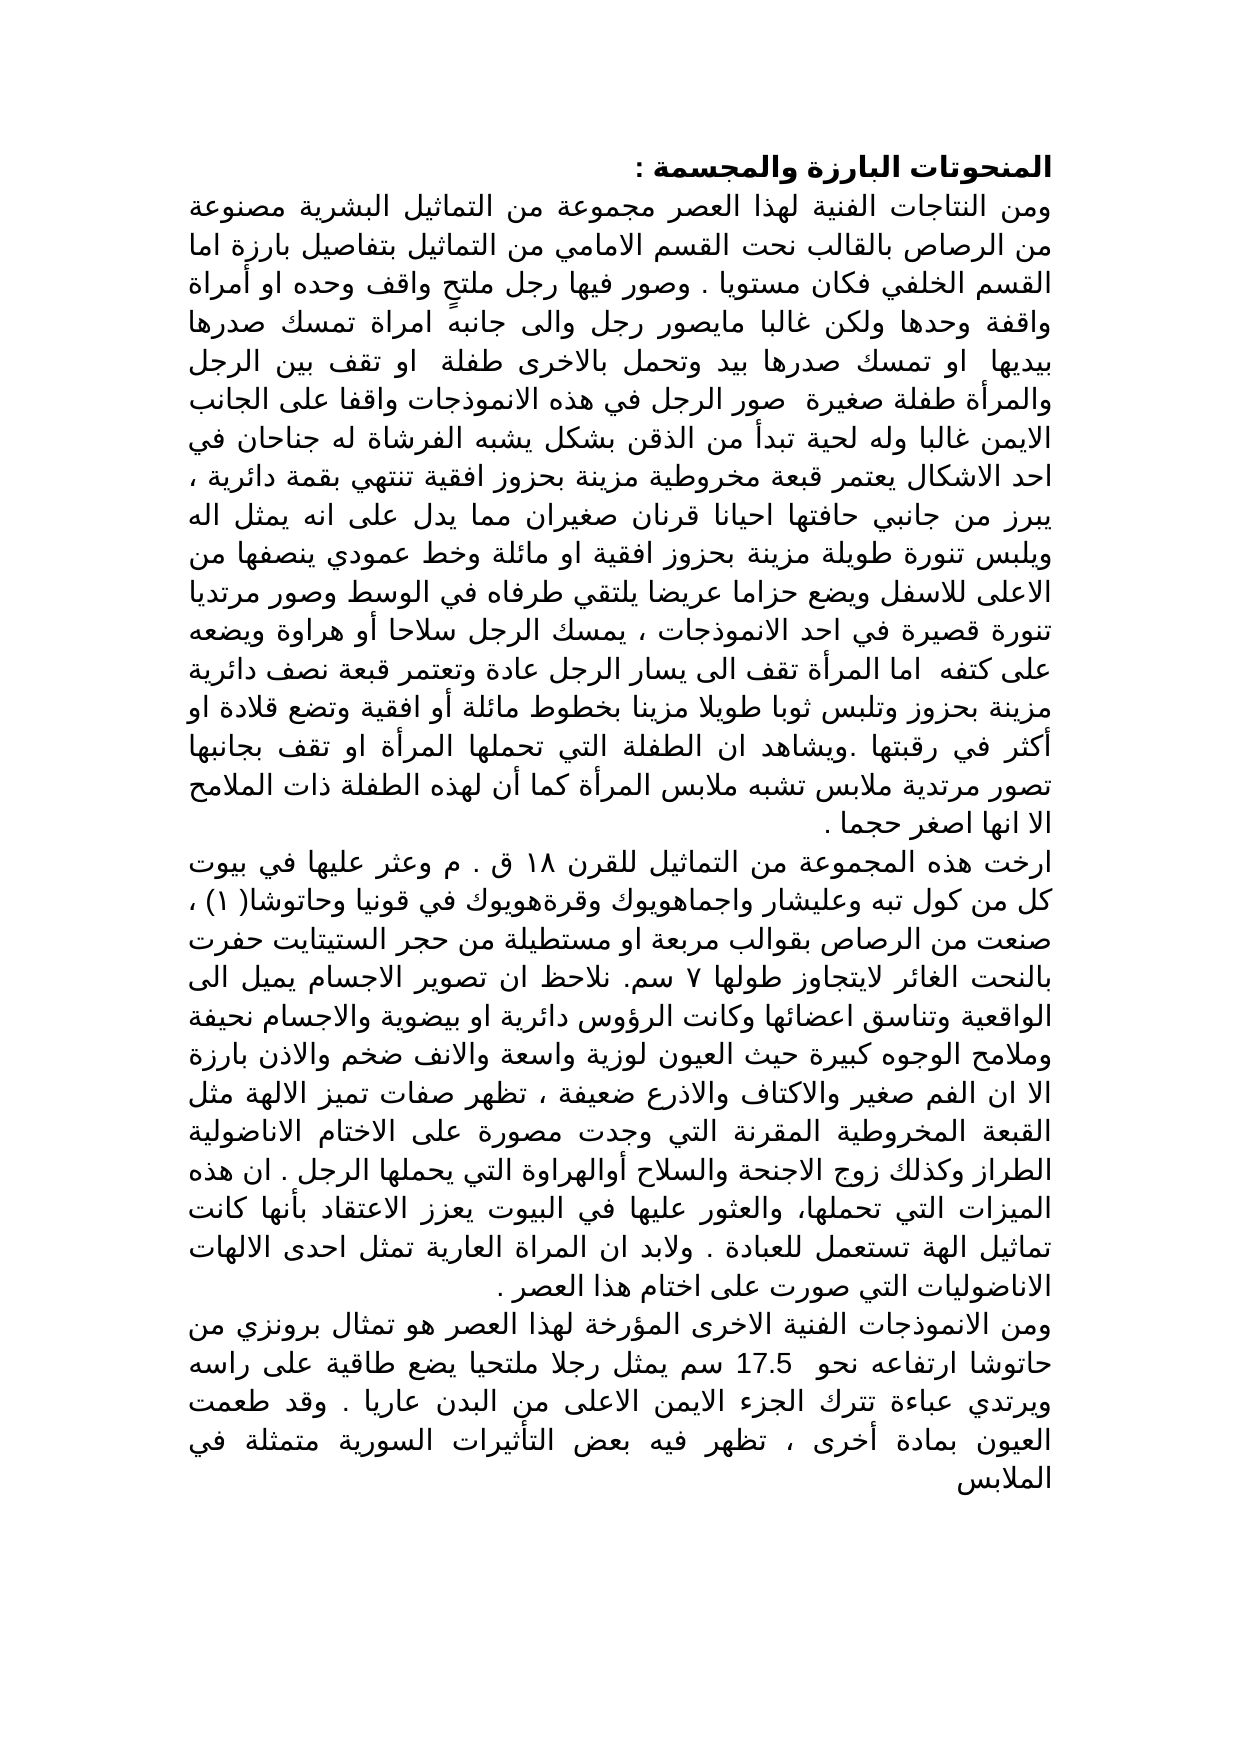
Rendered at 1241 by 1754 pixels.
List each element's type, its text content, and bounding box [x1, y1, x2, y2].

text ارخت هذه المجموعة من التماثيل للقرن ١٨ ق . م وعثر عليها في بيوت كل من كول تبه وعليشار واجماهويوك وقرةهويوك في قونيا وحاتوشا( ١) ، صنعت من الرصاص بقوالب مربعة او مستطيلة من حجر الستيتايت حفرت بالنحت الغائر لايتجاوز طولها ٧ سم. نلاحظ ان تصوير الاجسام يميل الى الواقعية وتناسق اعضائها وكانت الرؤوس دائرية او بيضوية والاجسام نحيفة وملامح الوجوه كبيرة حيث العيون لوزية واسعة والانف ضخم والاذن بارزة الا ان الفم صغير والاكتاف والاذرع ضعيفة ، تظهر صفات تميز الالهة مثل القبعة المخروطية المقرنة التي وجدت مصورة على الاختام الاناضولية الطراز وكذلك زوج الاجنحة والسلاح أوالهراوة التي يحملها الرجل . ان هذه الميزات التي تحملها، والعثور عليها في البيوت يعزز الاعتقاد بأنها كانت تماثيل الهة تستعمل للعبادة . ولابد ان المراة العارية تمثل احدى الالهات الاناضوليات التي صورت على اختام هذا العصر . [187, 844, 1053, 1302]
text ومن الانموذجات الفنية الاخرى المؤرخة لهذا العصر هو تمثال برونزي من حاتوشا ارتفاعه نحو 17.5 سم يمثل رجلا ملتحيا يضع طاقية على راسه ويرتدي عباءة تترك الجزء الايمن الاعلى من البدن عاريا . وقد طعمت العيون بمادة أخرى ، تظهر فيه بعض التأثيرات السورية متمثلة في الملابس [187, 1307, 1053, 1495]
text المنحوتات البارزة والمجسمة : [187, 150, 1053, 184]
text ومن النتاجات الفنية لهذا العصر مجموعة من التماثيل البشرية مصنوعة من الرصاص بالقالب نحت القسم الامامي من التماثيل بتفاصيل بارزة اما القسم الخلفي فكان مستويا . وصور فيها رجل ملتحٍ واقف وحده او أمراة واقفة وحدها ولكن غالبا مايصور رجل والى جانبه امراة تمسك صدرها بيديها او تمسك صدرها بيد وتحمل بالاخرى طفلة او تقف بين الرجل والمرأة طفلة صغيرة صور الرجل في هذه الانموذجات واقفا على الجانب الايمن غالبا وله لحية تبدأ من الذقن بشكل يشبه الفرشاة له جناحان في احد الاشكال يعتمر قبعة مخروطية مزينة بحزوز افقية تنتهي بقمة دائرية ، يبرز من جانبي حافتها احيانا قرنان صغيران مما يدل على انه يمثل اله ويلبس تنورة طويلة مزينة بحزوز افقية او مائلة وخط عمودي ينصفها من الاعلى للاسفل ويضع حزاما عريضا يلتقي طرفاه في الوسط وصور مرتديا تنورة قصيرة في احد الانموذجات ، يمسك الرجل سلاحا أو هراوة ويضعه على كتفه اما المرأة تقف الى يسار الرجل عادة وتعتمر قبعة نصف دائرية مزينة بحزوز وتلبس ثوبا طويلا مزينا بخطوط مائلة أو افقية وتضع قلادة او أكثر في رقبتها .ويشاهد ان الطفلة التي تحملها المرأة او تقف بجانبها تصور مرتدية ملابس تشبه ملابس المرأة كما أن لهذه الطفلة ذات الملامح الا انها اصغر حجما . [187, 189, 1053, 839]
